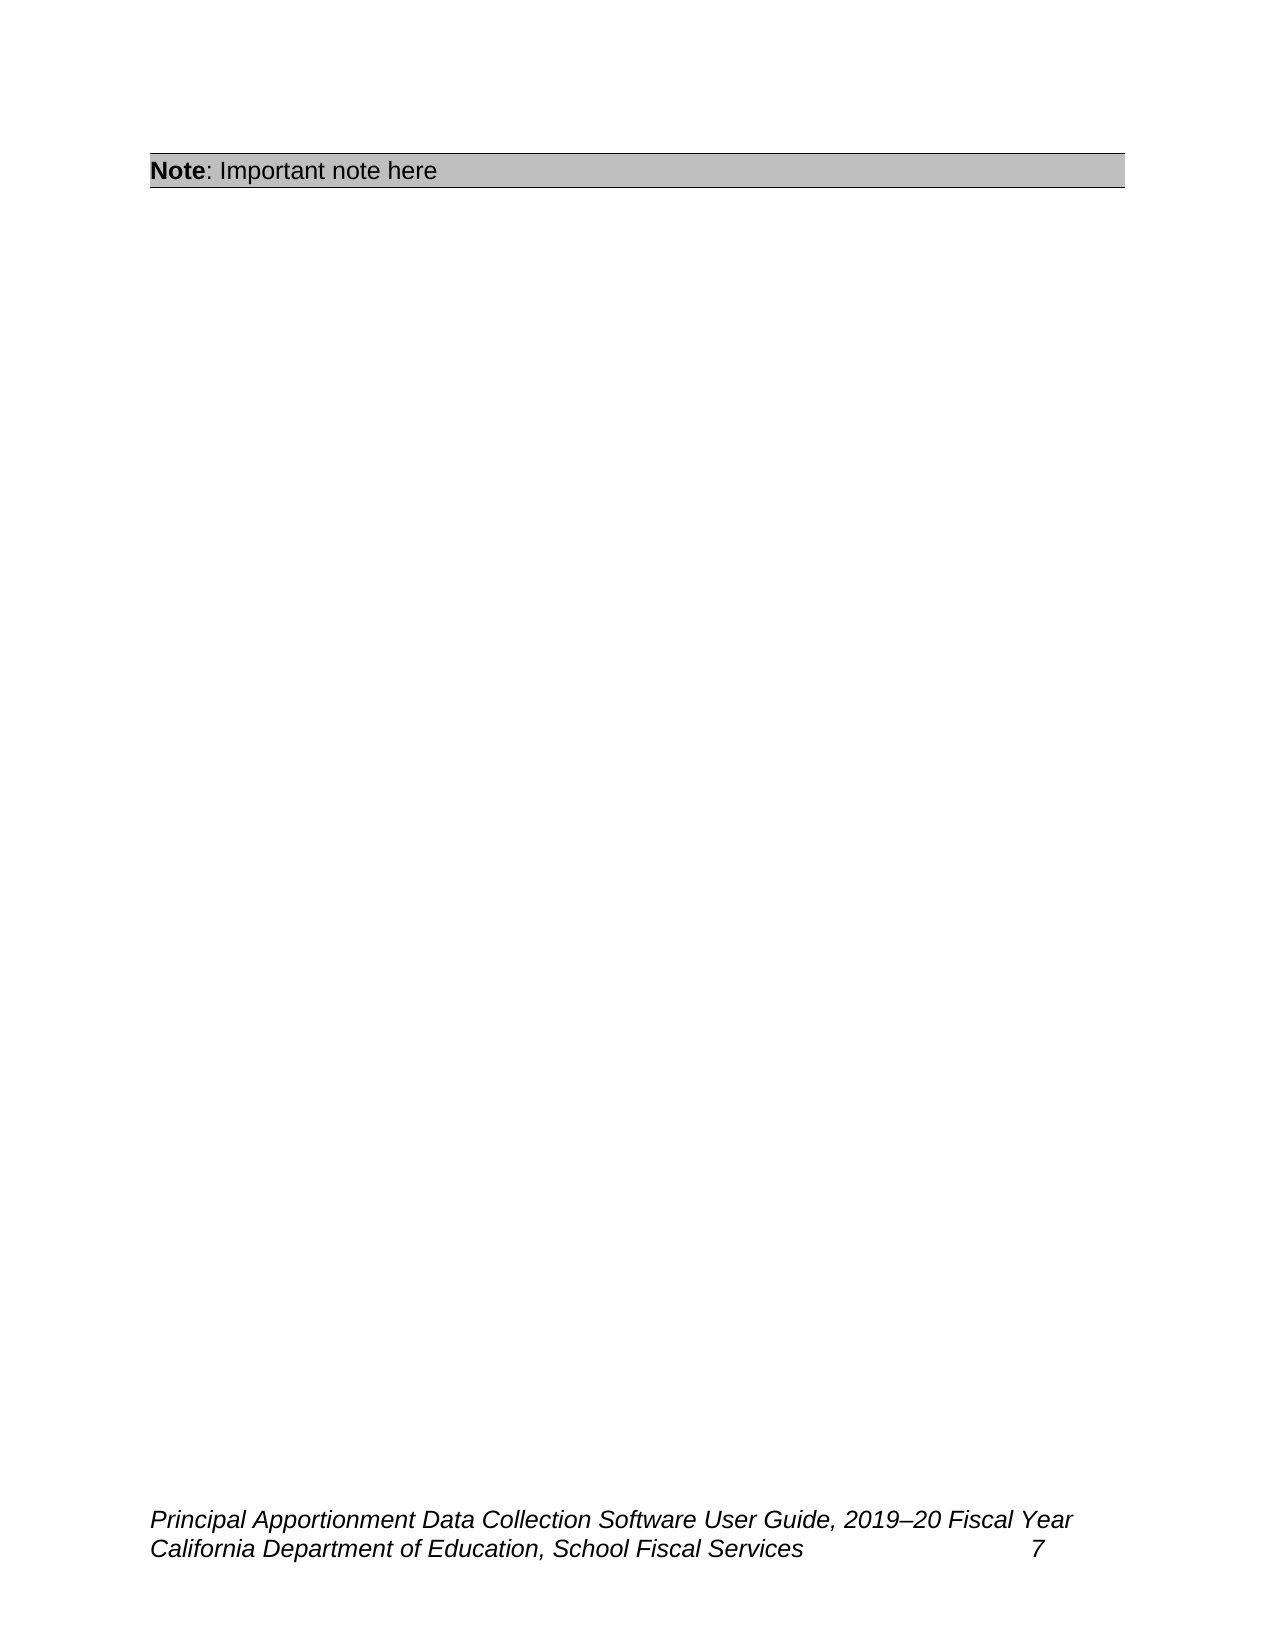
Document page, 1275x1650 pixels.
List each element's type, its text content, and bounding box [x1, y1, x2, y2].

text Note: Important note here [150, 154, 1125, 187]
